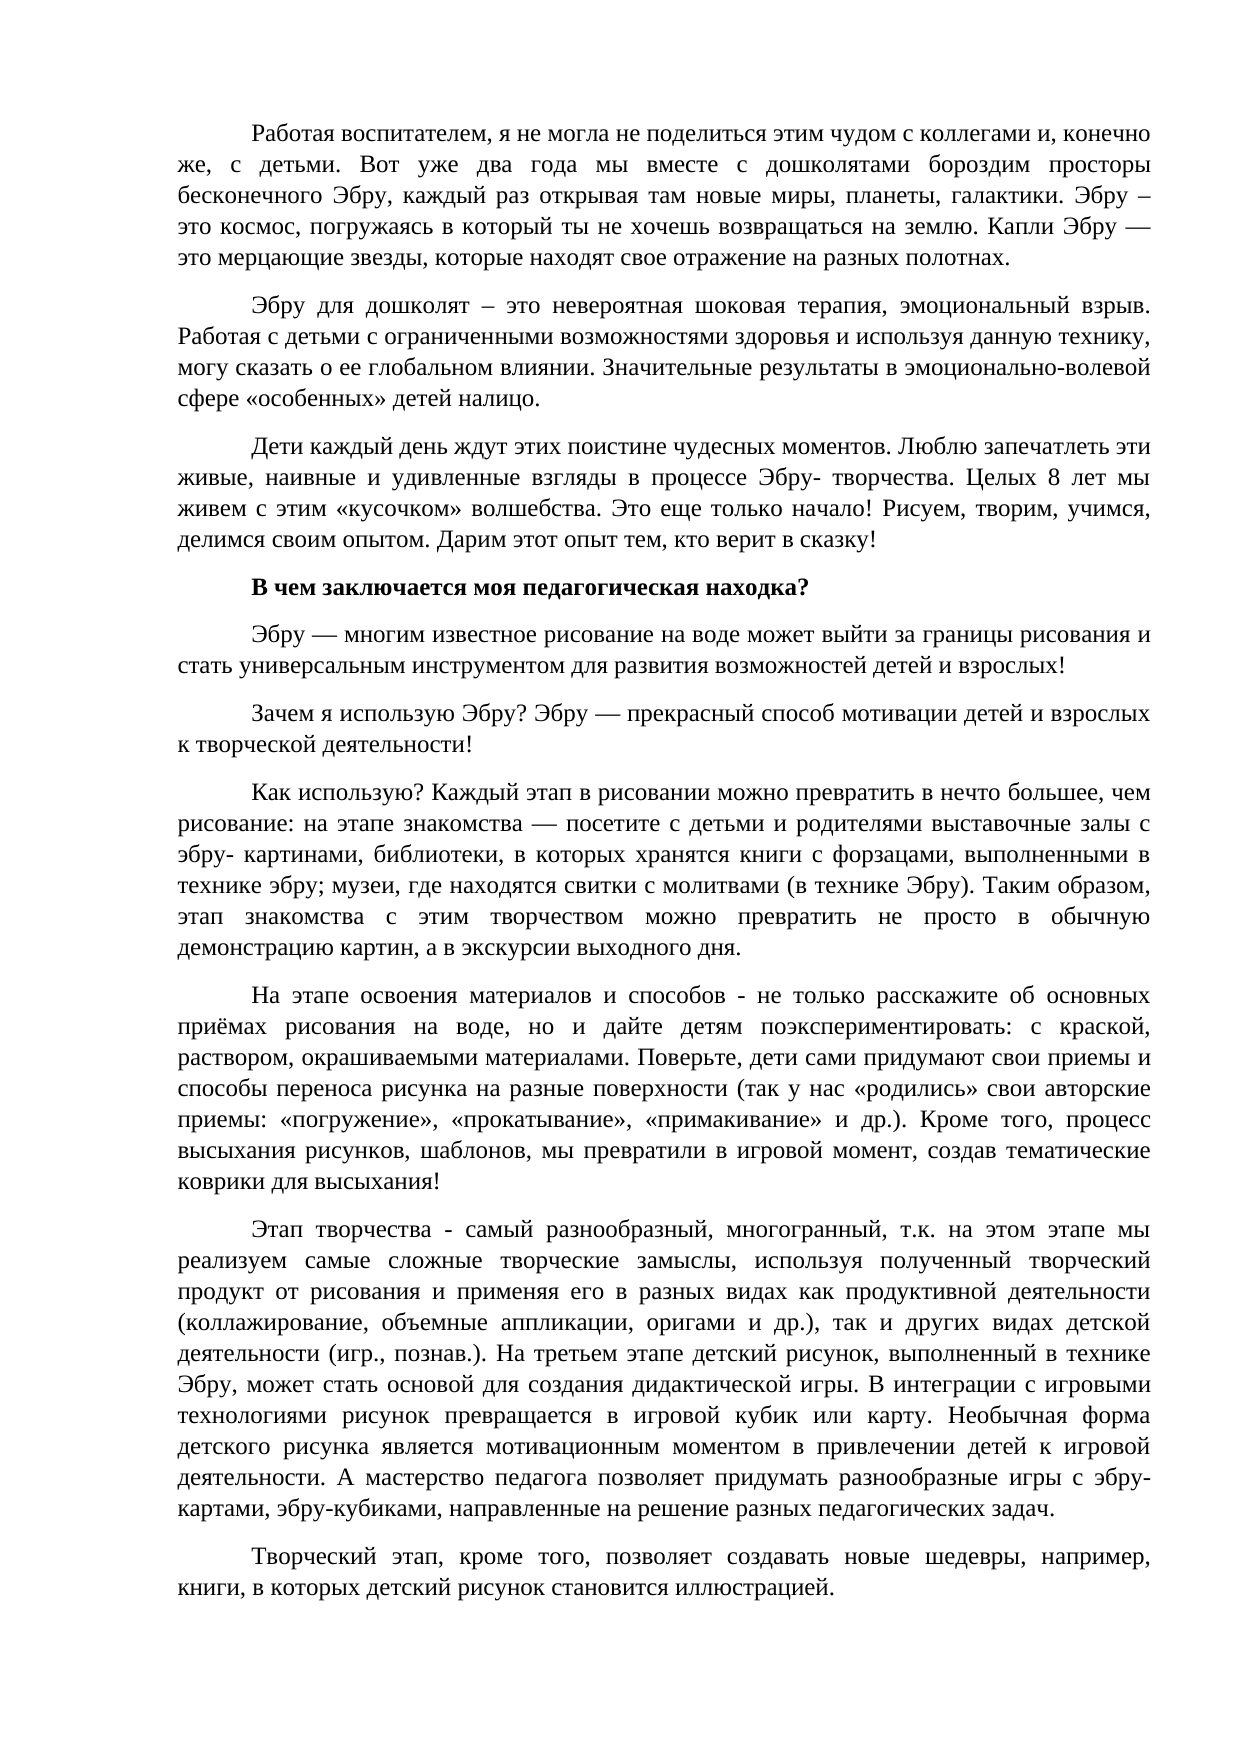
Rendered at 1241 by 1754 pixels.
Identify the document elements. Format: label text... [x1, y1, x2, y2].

text Дети каждый день ждут этих поистине чудесных моментов. Люблю запечатлеть эти живые, наивные и удивленные взгляды в процессе Эбру- творчества. Целых 8 лет мы живем с этим «кусочком» волшебства. Это еще только начало! Рисуем, творим, учимся, делимся своим опытом. Дарим этот опыт тем, кто верит в сказку! [177, 431, 1152, 553]
text Эбру для дошколят – это невероятная шоковая терапия, эмоциональный взрыв. Работая с детьми с ограниченными возможностями здоровья и используя данную технику, могу сказать о ее глобальном влиянии. Значительные результаты в эмоционально-волевой сфере «особенных» детей налицо. [177, 290, 1152, 412]
text Как использую? Каждый этап в рисовании можно превратить в нечто большее, чем рисование: на этапе знакомства — посетите с детьми и родителями выставочные залы с эбру- картинами, библиотеки, в которых хранятся книги с форзацами, выполненными в технике эбру; музеи, где находятся свитки с молитвами (в технике Эбру). Таким образом, этап знакомства с этим творчеством можно превратить не просто в обычную демонстрацию картин, а в экскурсии выходного дня. [177, 777, 1152, 961]
text Эбру — многим известное рисование на воде может выйти за границы рисования и стать универсальным инструментом для развития возможностей детей и взрослых! [177, 619, 1152, 679]
text На этапе освоения материалов и способов - не только расскажите об основных приёмах рисования на воде, но и дайте детям поэкспериментировать: с краской, раствором, окрашиваемыми материалами. Поверьте, дети сами придумают свои приемы и способы переноса рисунка на разные поверхности (так у нас «родились» свои авторские приемы: «погружение», «прокатывание», «примакивание» и др.). Кроме того, процесс высыхания рисунков, шаблонов, мы превратили в игровой момент, создав тематические коврики для высыхания! [177, 980, 1152, 1195]
text Зачем я использую Эбру? Эбру — прекрасный способ мотивации детей и взрослых к творческой деятельности! [177, 698, 1152, 758]
text Творческий этап, кроме того, позволяет создавать новые шедевры, например, книги, в которых детский рисунок становится иллюстрацией. [177, 1541, 1152, 1601]
text В чем заключается моя педагогическая находка? [177, 572, 1152, 600]
text Этап творчества - самый разнообразный, многогранный, т.к. на этом этапе мы реализуем самые сложные творческие замыслы, используя полученный творческий продукт от рисования и применяя его в разных видах как продуктивной деятельности (коллажирование, объемные аппликации, оригами и др.), так и других видах детской деятельности (игр., познав.). На третьем этапе детский рисунок, выполненный в технике Эбру, может стать основой для создания дидактической игры. В интеграции с игровыми технологиями рисунок превращается в игровой кубик или карту. Необычная форма детского рисунка является мотивационным моментом в привлечении детей к игровой деятельности. А мастерство педагога позволяет придумать разнообразные игры с эбру-картами, эбру-кубиками, направленные на решение разных педагогических задач. [177, 1214, 1152, 1522]
text Работая воспитателем, я не могла не поделиться этим чудом с коллегами и, конечно же, с детьми. Вот уже два года мы вместе с дошколятами бороздим просторы бесконечного Эбру, каждый раз открывая там новые миры, планеты, галактики. Эбру – это космос, погружаясь в который ты не хочешь возвращаться на землю. Капли Эбру — это мерцающие звезды, которые находят свое отражение на разных полотнах. [177, 118, 1152, 271]
